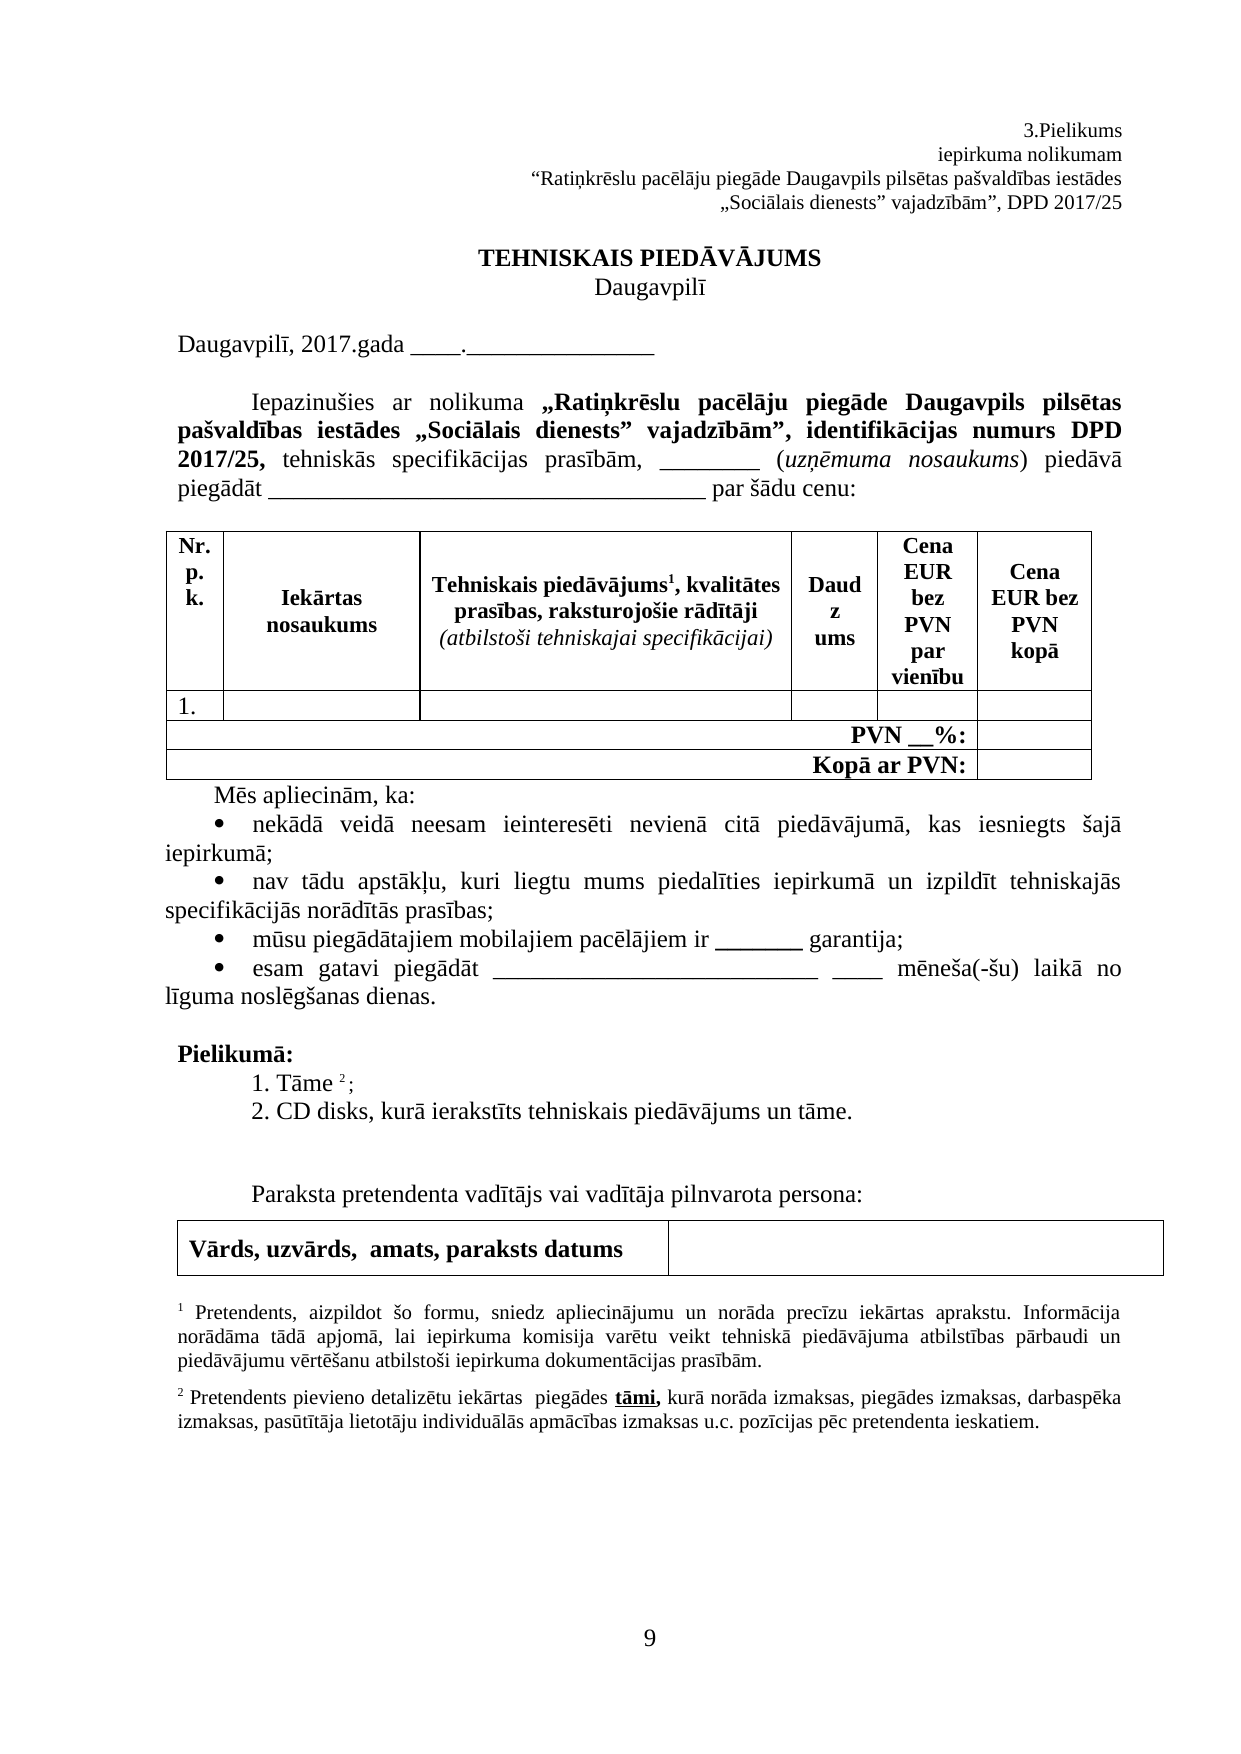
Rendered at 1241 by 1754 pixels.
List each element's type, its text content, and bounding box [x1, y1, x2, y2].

table_cell [978, 691, 1091, 719]
text Pielikumā: [177, 1039, 1122, 1068]
text Mēs apliecinām, ka: [177, 780, 1122, 809]
text Paraksta pretendenta vadītājs vai vadītāja pilnvarota persona: [177, 1179, 1122, 1208]
table_header Daudz ums [792, 532, 877, 690]
table_cell [792, 691, 877, 719]
table_cell [978, 750, 1091, 779]
text 1 Pretendents, aizpildot šo formu, sniedz apliecinājumu un norāda precīzu iekārtas aprakstu. Informācija norādāma tādā apjomā, lai iepirkuma komisija varētu veikt tehniskā piedāvājuma atbilstības pārbaudi un piedāvājumu vērtēšanu atbilstoši iepirkuma dokumentācijas prasībām. [177, 1300, 1122, 1372]
table_cell PVN __%: [167, 721, 977, 749]
text TEHNISKAIS PIEDĀVĀJUMS [177, 243, 1122, 272]
text 2. CD disks, kurā ierakstīts tehniskais piedāvājums un tāme. [177, 1096, 1122, 1125]
table_header Nr. p. k. [167, 532, 223, 690]
table_cell [224, 691, 419, 719]
list nekādā veidā neesam ieinteresēti nevienā citā piedāvājumā, kas iesniegts šajā iepirkumā; [165, 809, 1122, 866]
text 1. Tāme 2 ; [177, 1068, 1122, 1096]
text Daugavpilī, 2017.gada ____._______________ [177, 329, 1122, 358]
table_header [669, 1221, 1163, 1275]
table_header Tehniskais piedāvājums1, kvalitātes prasības, raksturojošie rādītāji (atbilstoši tehniskajai specifikācijai) [421, 532, 791, 690]
list nav tādu apstākļu, kuri liegtu mums piedalīties iepirkumā un izpildīt tehniskajās specifikācijās norādītās prasības; [165, 866, 1122, 924]
list esam gatavi piegādāt __________________________ ____ mēneša(-šu) laikā no līguma noslēgšanas dienas. [165, 953, 1122, 1010]
table_header Cena EUR bez PVN kopā [978, 532, 1091, 690]
text “Ratiņkrēslu pacēlāju piegāde Daugavpils pilsētas pašvaldības iestādes [177, 166, 1122, 190]
table_cell Kopā ar PVN: [167, 750, 977, 779]
text Iepazinušies ar nolikuma „Ratiņkrēslu pacēlāju piegāde Daugavpils pilsētas pašvaldības iestādes „Sociālais dienests” vajadzībām”, identifikācijas numurs DPD 2017/25, tehniskās specifikācijas prasībām, ________ (uzņēmuma nosaukums) piedāvā piegādāt ___________________________________ par šādu cenu: [177, 387, 1122, 502]
list mūsu piegādātajiem mobilajiem pacēlājiem ir _______ garantija; [165, 924, 1122, 953]
table_cell [421, 691, 791, 719]
table_header Cena EUR bez PVN par vienību [878, 532, 977, 690]
table_cell [878, 691, 977, 719]
text iepirkuma nolikumam [177, 142, 1122, 166]
table_cell [978, 721, 1091, 749]
subtitle 3.Pielikums [177, 118, 1122, 142]
table_header Vārds, uzvārds, amats, paraksts datums [178, 1221, 668, 1275]
text 2 Pretendents pievieno detalizētu iekārtas piegādes tāmi, kurā norāda izmaksas, piegādes izmaksas, darbaspēka izmaksas, pasūtītāja lietotāju individuālās apmācības izmaksas u.c. pozīcijas pēc pretendenta ieskatiem. [177, 1385, 1122, 1433]
text „Sociālais dienests” vajadzībām”, DPD 2017/25 [177, 190, 1122, 214]
table_cell 1. [167, 691, 223, 719]
text Daugavpilī [177, 272, 1122, 301]
table_header Iekārtas nosaukums [224, 532, 419, 690]
